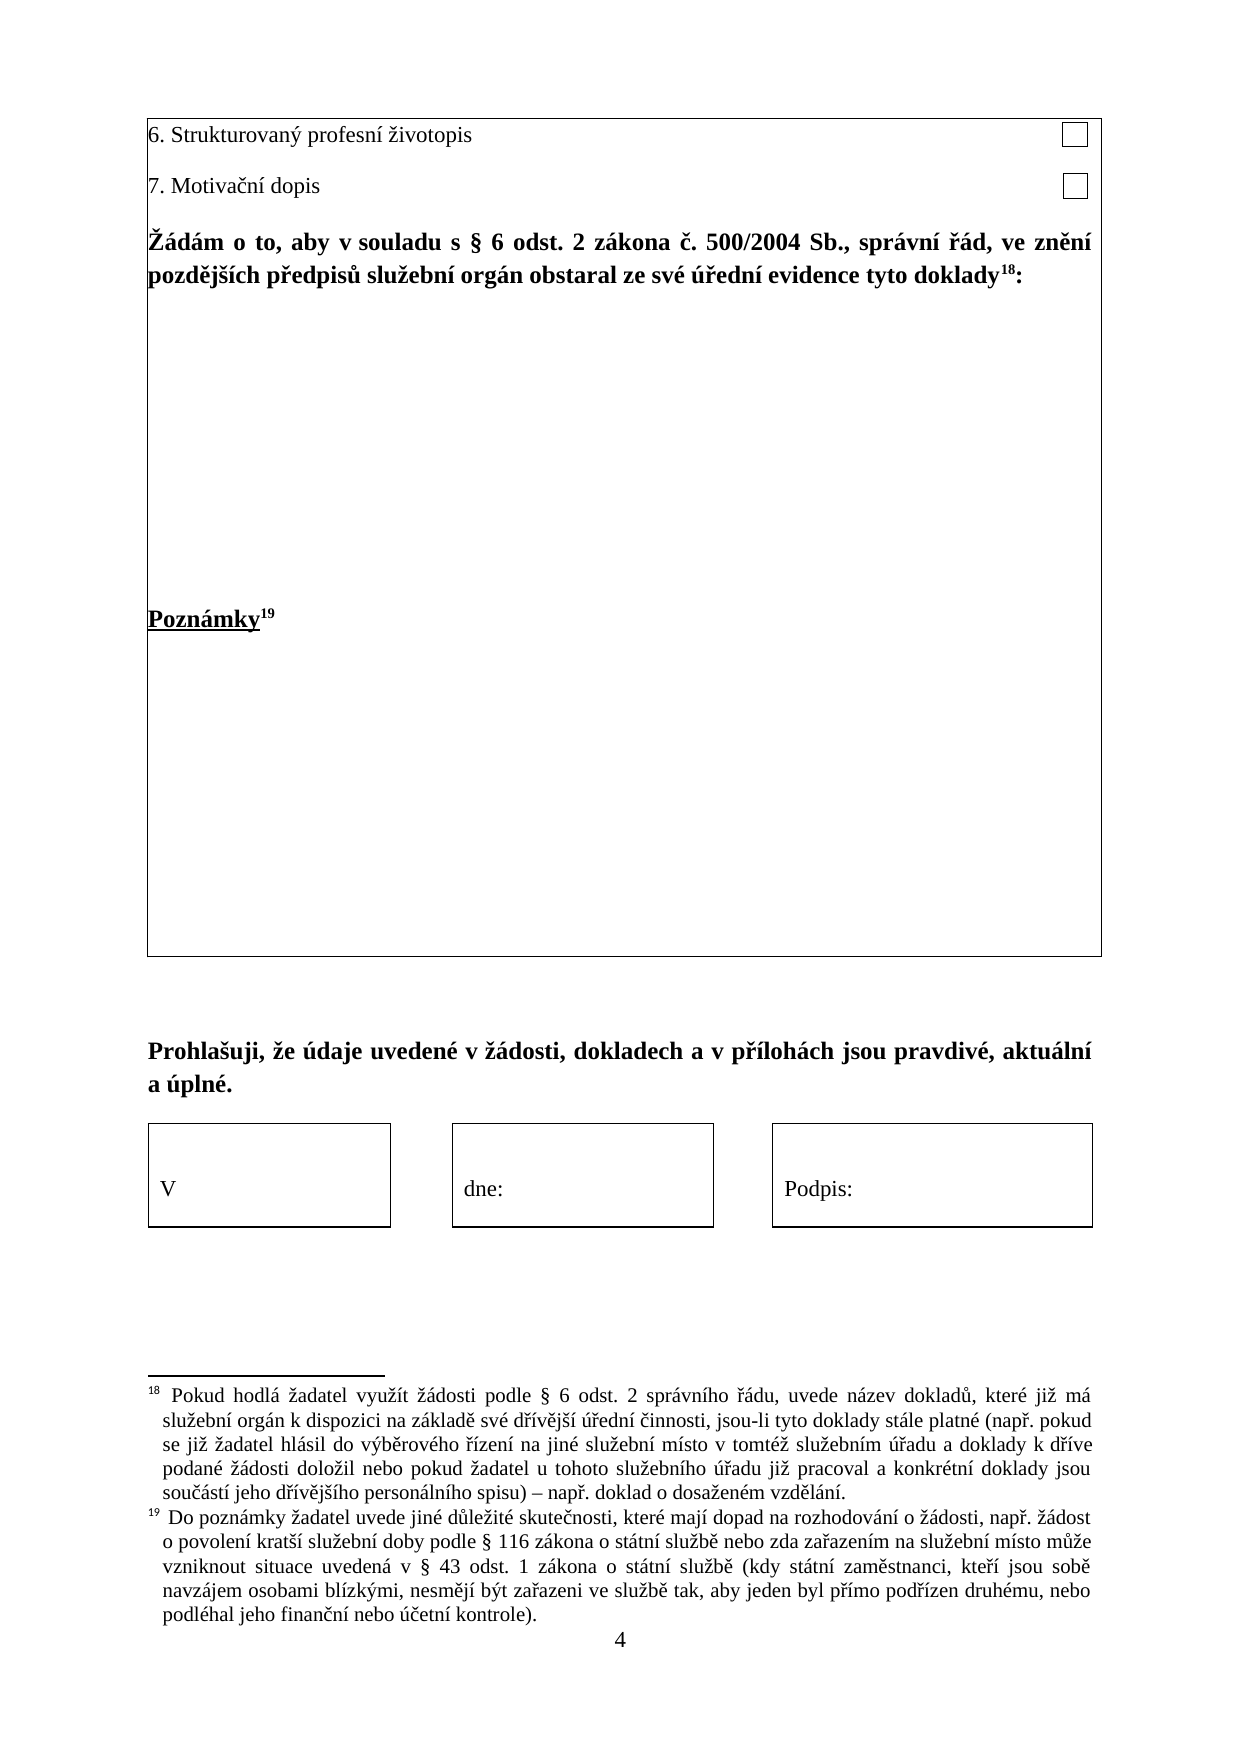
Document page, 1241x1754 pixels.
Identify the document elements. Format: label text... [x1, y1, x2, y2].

table_header V [149, 1124, 390, 1226]
table_header dne: [453, 1124, 713, 1226]
text 6. Strukturovaný profesní životopis [148, 119, 1101, 148]
text Poznámky [148, 601, 1101, 633]
table_header [714, 1123, 772, 1226]
text Žádám o to, aby v souladu s § 6 odst. 2 zákona č. 500/2004 Sb., správní řád, ve znění pozdějších předpisů služební orgán obstaral ze své úřední evidence tyto doklady: [148, 224, 1101, 289]
text 7. Motivační dopis [148, 169, 1101, 199]
text Prohlašuji, že údaje uvedené v žádosti, dokladech a v přílohách jsou pravdivé, aktuální a úplné. [148, 1036, 1092, 1098]
table_header Podpis: [773, 1124, 1092, 1226]
table_header [391, 1123, 452, 1226]
